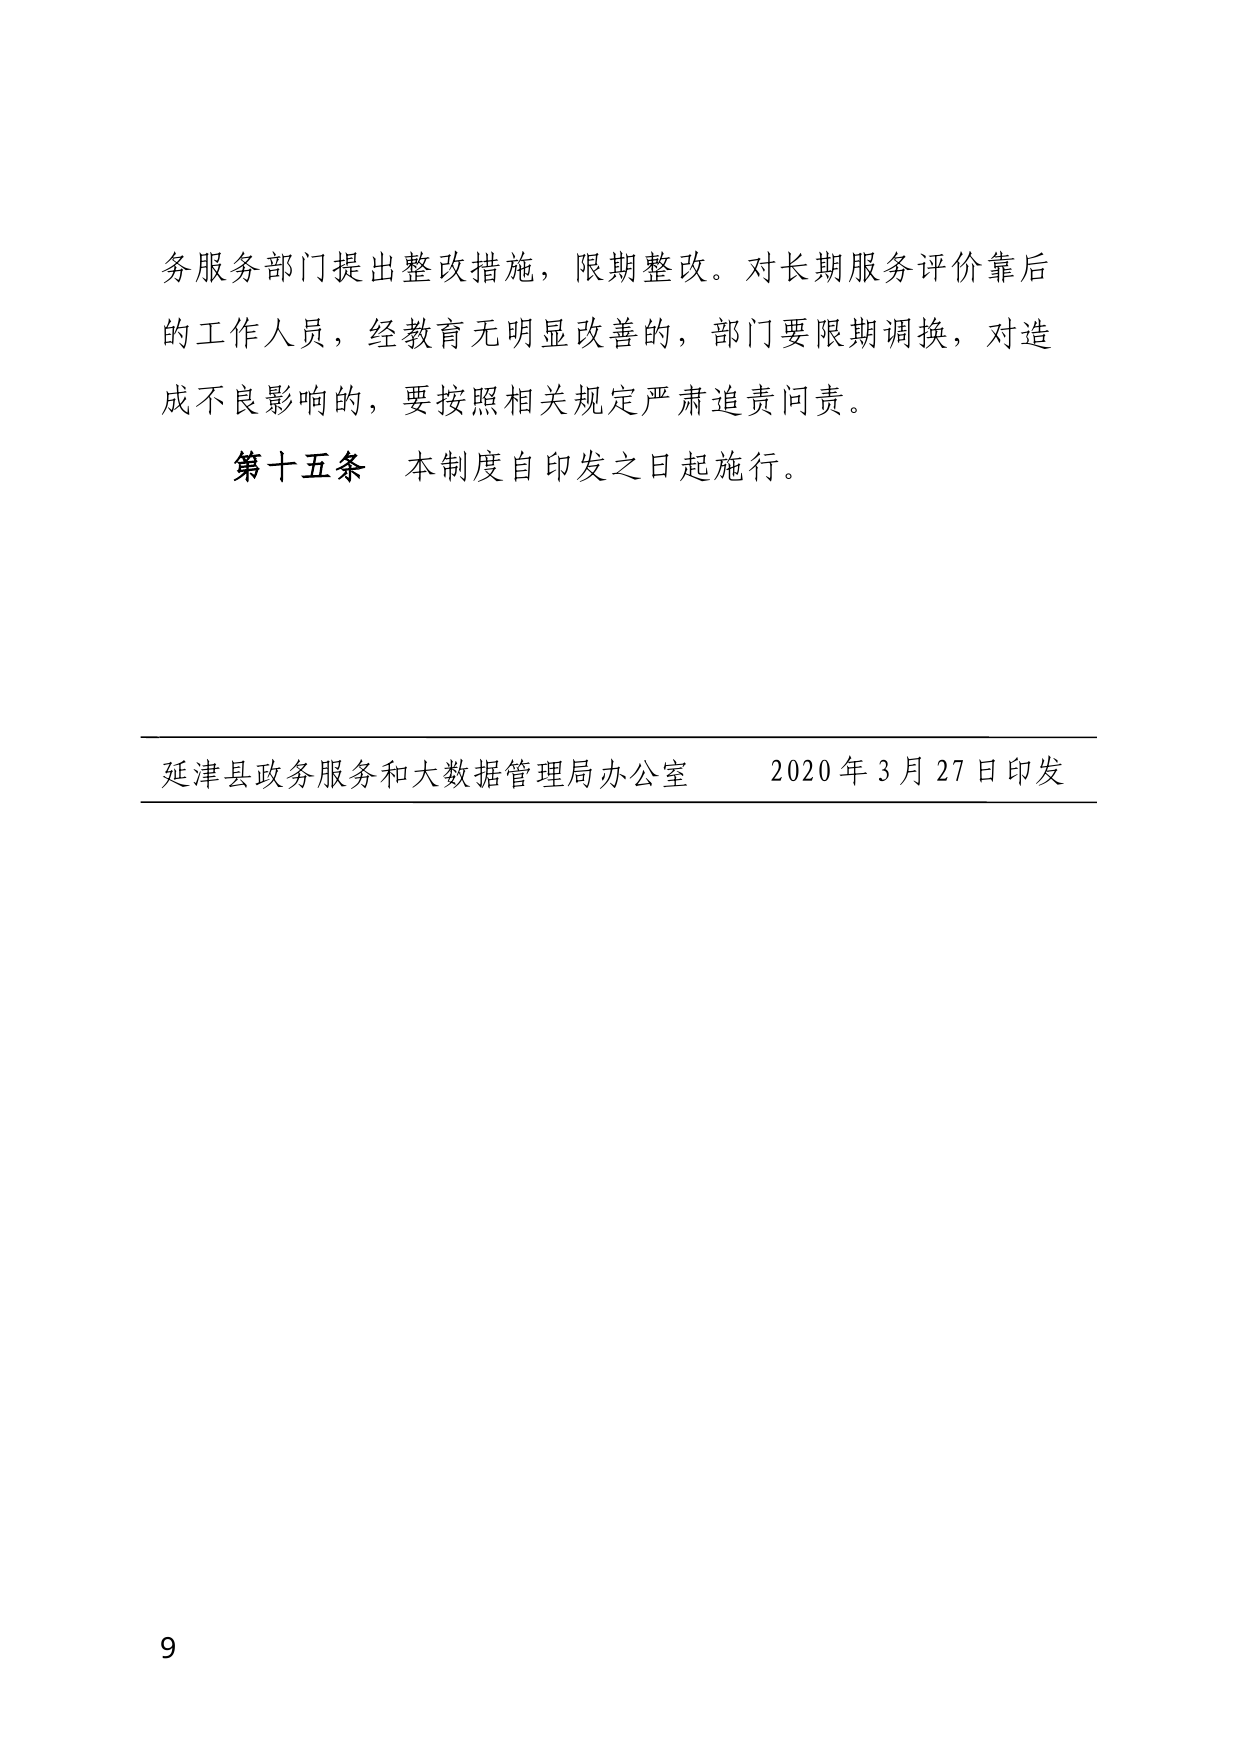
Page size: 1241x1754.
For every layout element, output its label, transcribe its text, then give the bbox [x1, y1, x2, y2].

text 第十五条 本制度自印发之日起施行。 [159, 431, 1081, 497]
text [159, 232, 1081, 431]
text 延津县政务服务和大数据管理局办公室 2020年3月27日印发 [159, 738, 1081, 801]
